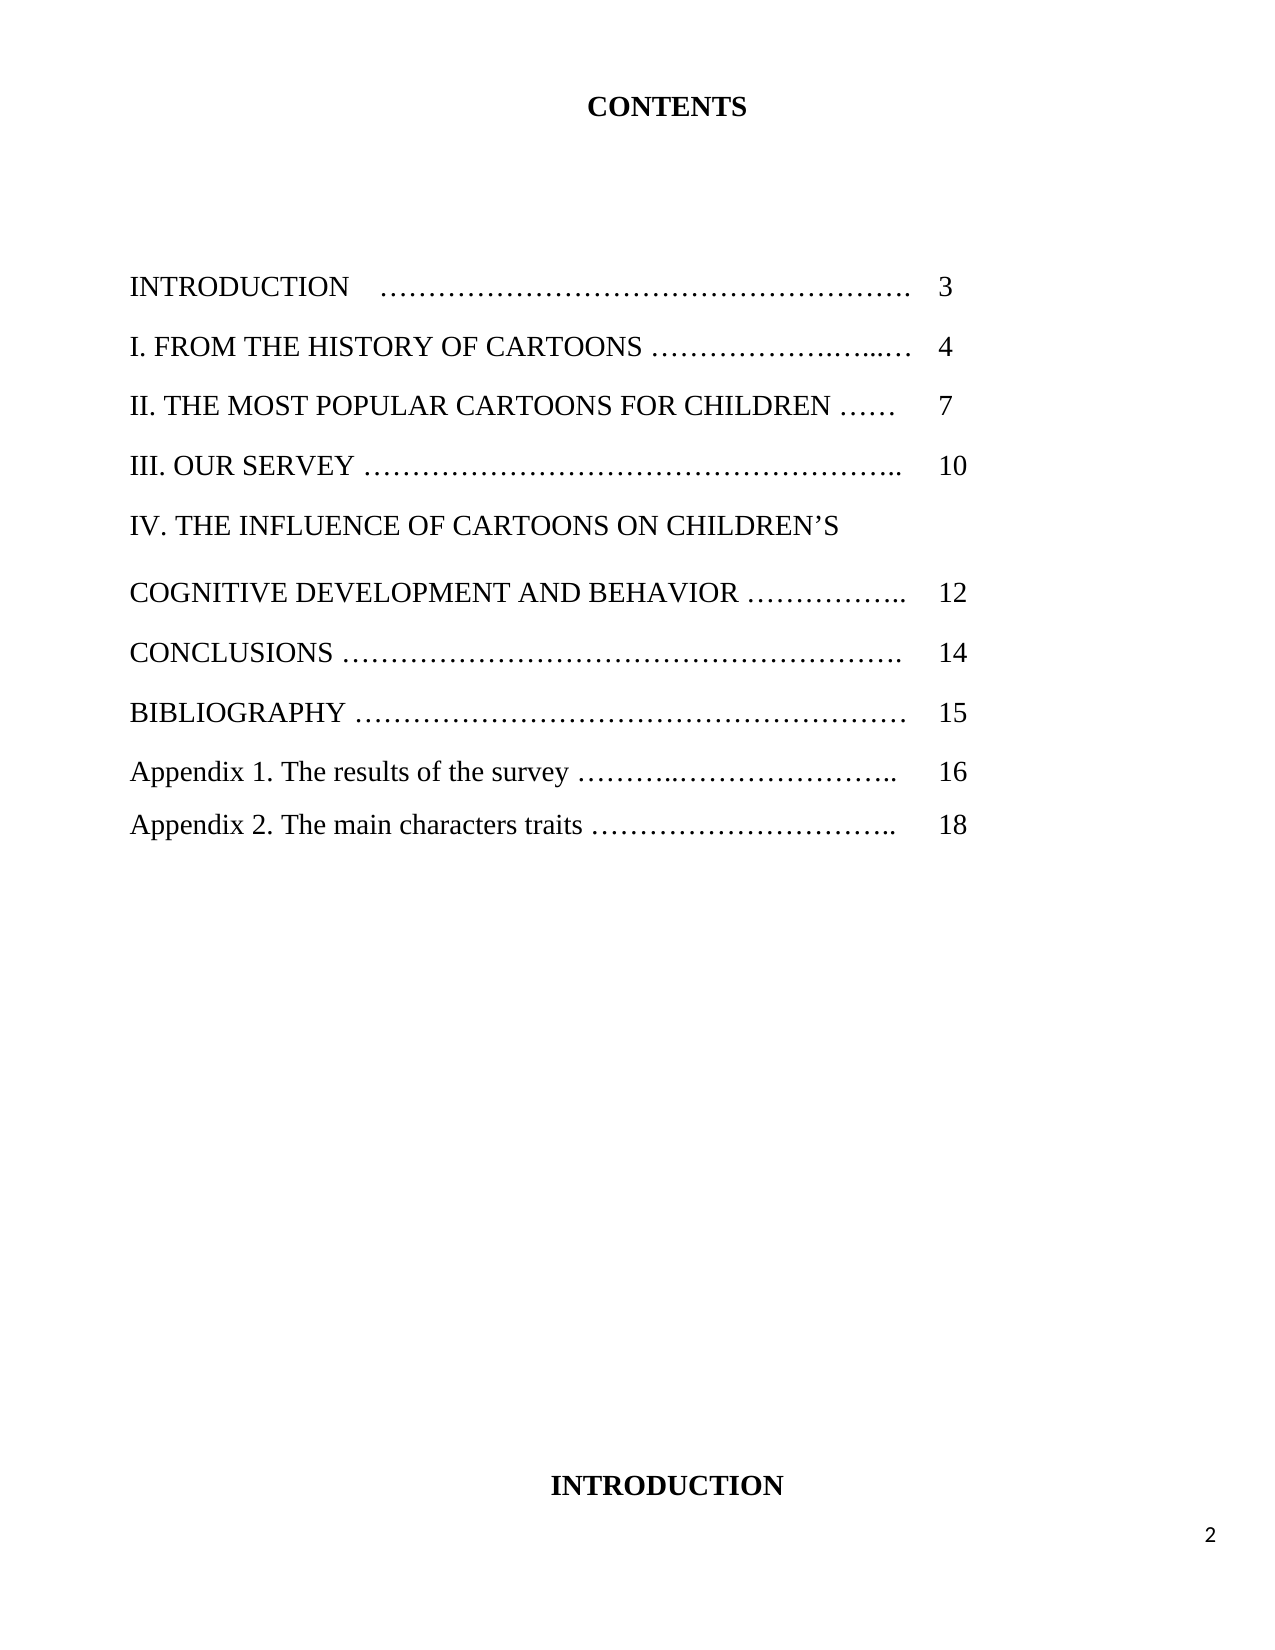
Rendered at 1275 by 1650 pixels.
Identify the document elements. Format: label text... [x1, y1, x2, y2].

table_header 3 [927, 269, 1115, 329]
table_cell IV. THE INFLUENCE OF CARTOONS ON CHILDREN’S COGNITIVE DEVELOPMENT AND BEHAVIOR …………….. [118, 508, 927, 635]
table_cell Appendix 1. The results of the survey ………..………………….. [118, 755, 927, 807]
text INTRODUCTION [118, 1468, 1216, 1502]
table_cell 18 [927, 807, 1115, 912]
text CONTENTS [118, 89, 1216, 122]
table_cell BIBLIOGRAPHY ………………………………………………… [118, 695, 927, 754]
table_cell 10 [927, 448, 1115, 508]
table_cell III. OUR SERVEY ……………………………………………….. [118, 448, 927, 508]
table_cell 16 [927, 755, 1115, 807]
table_cell 7 [927, 389, 1115, 448]
table_cell 15 [927, 695, 1115, 754]
table_cell I. FROM THE HISTORY OF CARTOONS ……………….…...… [118, 329, 927, 388]
table_cell Appendix 2. The main characters traits ………………………….. [118, 807, 927, 912]
table_cell 14 [927, 635, 1115, 695]
table_cell CONCLUSIONS …………………………………………………. [118, 635, 927, 695]
table_cell 12 [927, 508, 1115, 635]
table_cell 4 [927, 329, 1115, 388]
table_header INTRODUCTION ………………………………………………. [118, 269, 927, 329]
table_cell II. THE MOST POPULAR CARTOONS FOR CHILDREN …… [118, 389, 927, 448]
